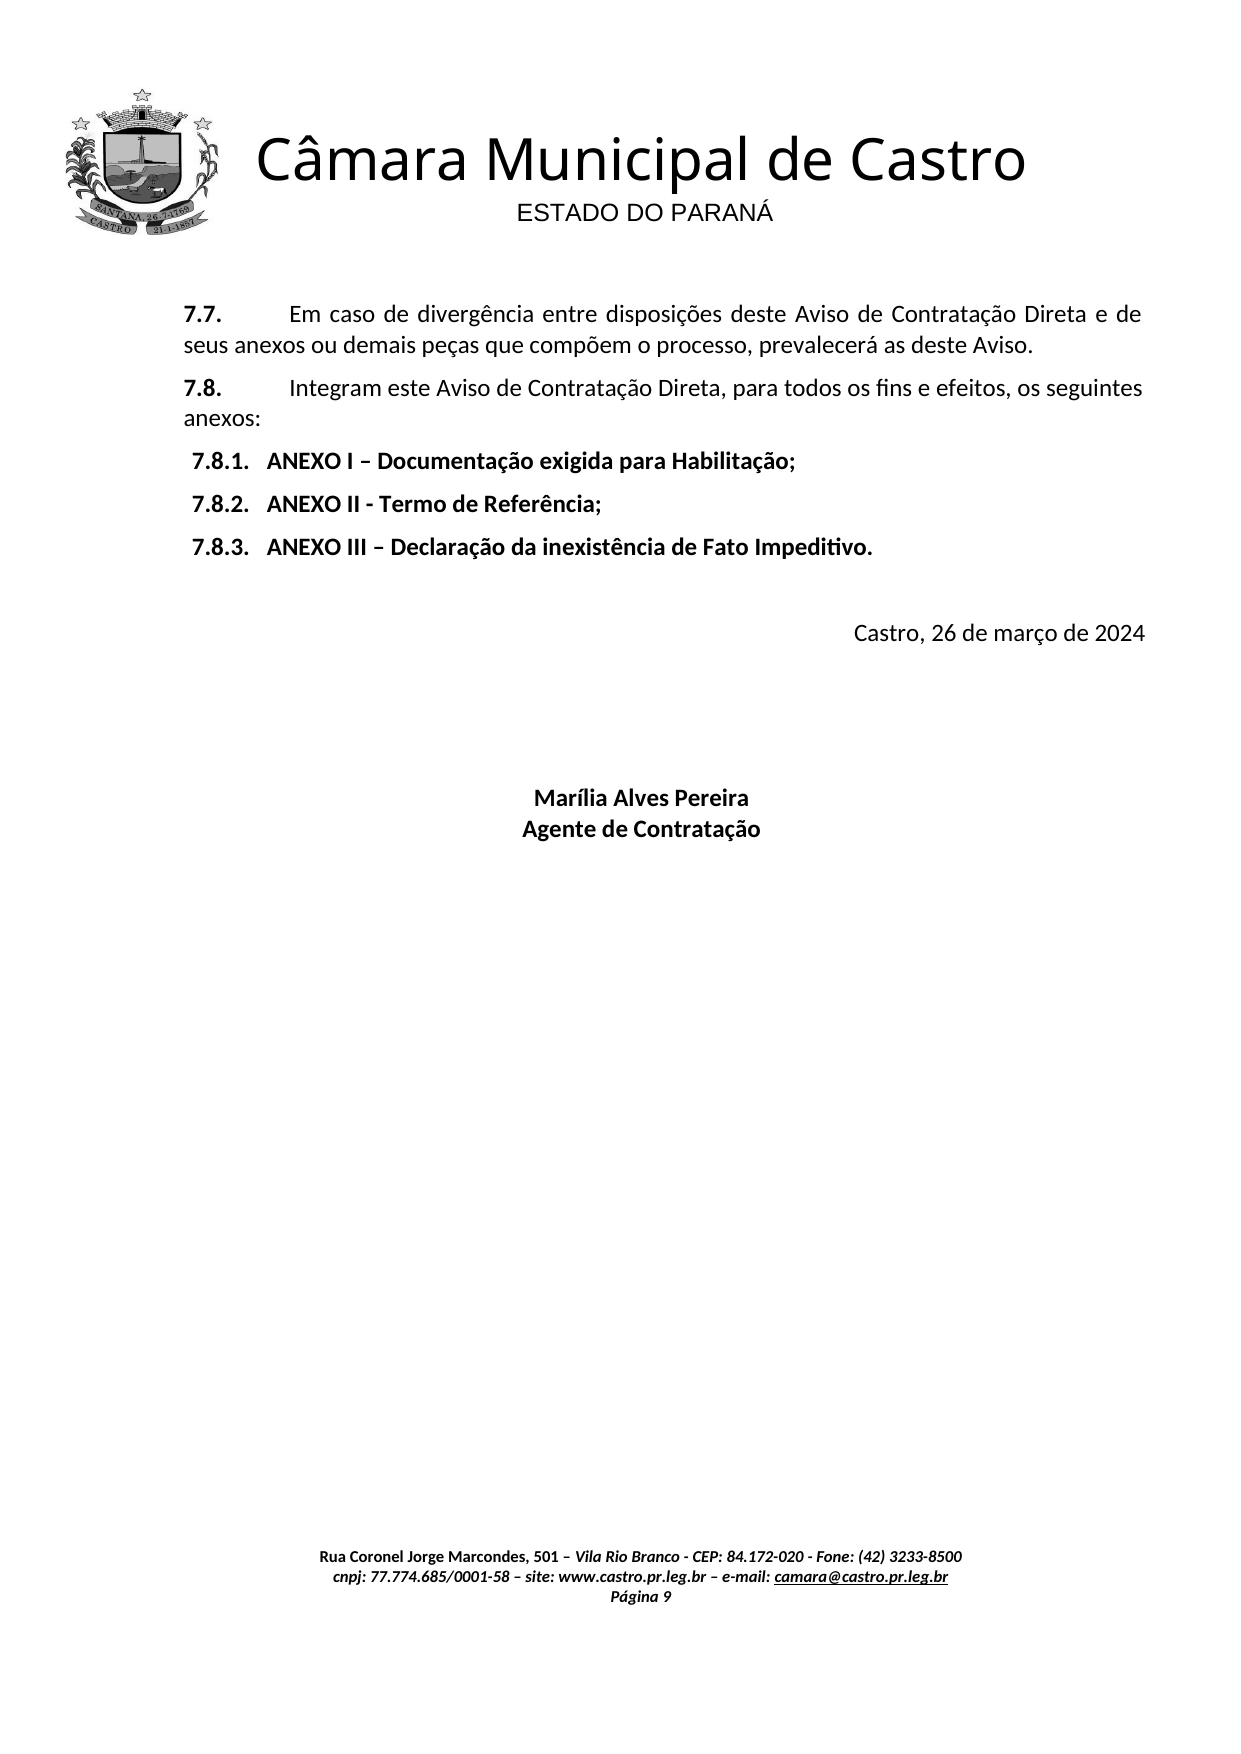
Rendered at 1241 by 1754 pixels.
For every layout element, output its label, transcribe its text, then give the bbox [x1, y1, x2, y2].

text Castro, 26 de março de 2024 [177, 617, 1145, 648]
text Marília Alves Pereira [139, 782, 1144, 813]
picture [65, 87, 219, 235]
list ANEXO II - Termo de Referência; [192, 488, 1144, 519]
list ANEXO III – Declaração da inexistência de Fato Impeditivo. [192, 531, 1144, 562]
text Agente de Contratação [139, 813, 1144, 843]
list Integram este Aviso de Contratação Direta, para todos os fins e efeitos, os seguintes anexos: [183, 372, 1144, 433]
list Em caso de divergência entre disposições deste Aviso de Contratação Direta e de seus anexos ou demais peças que compõem o processo, prevalecerá as deste Aviso. [183, 298, 1144, 359]
list ANEXO I – Documentação exigida para Habilitação; [192, 445, 1144, 476]
